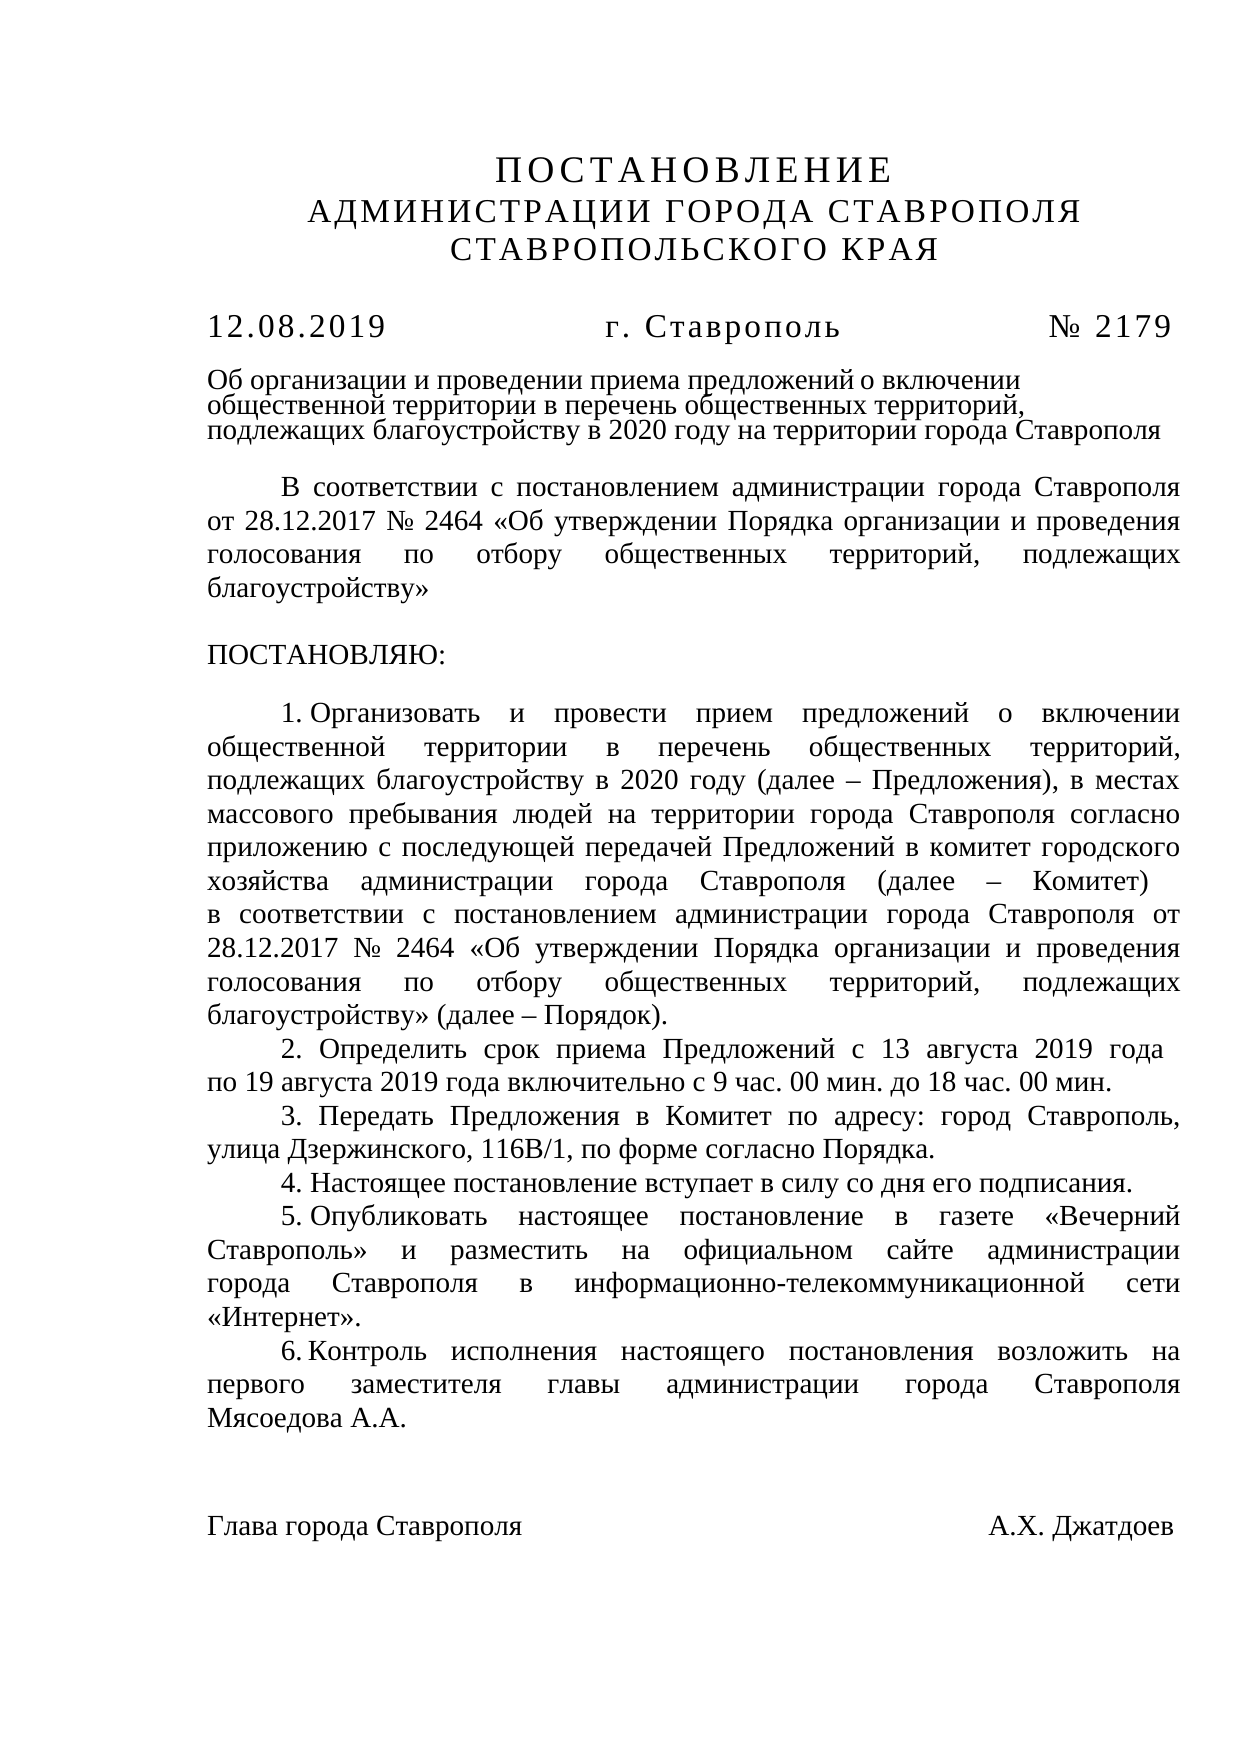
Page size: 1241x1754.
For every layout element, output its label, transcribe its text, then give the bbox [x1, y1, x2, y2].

text 2. Определить срок приема Предложений с 13 августа 2019 года по 19 августа 2019 года включительно с 9 час. 00 мин. до 18 час. 00 мин. [207, 1031, 1181, 1098]
text 1. Организовать и провести прием предложений о включении общественной территории в перечень общественных территорий, подлежащих благоустройству в 2020 году (далее – Предложения), в местах массового пребывания людей на территории города Ставрополя согласно приложению с последующей передачей Предложений в комитет городского хозяйства администрации города Ставрополя (далее – Комитет) в соответствии с постановлением администрации города Ставрополя от 28.12.2017 № 2464 «Об утверждении Порядка организации и проведения голосования по отбору общественных территорий, подлежащих благоустройству» (далее – Порядок). [207, 695, 1181, 1031]
text 6. Контроль исполнения настоящего постановления возложить на первого заместителя главы администрации города Ставрополя Мясоедова А.А. [207, 1333, 1181, 1433]
text Глава города Ставрополя А.Х. Джатдоев [207, 1508, 1181, 1542]
text 12.08.2019 г. Ставрополь № 2179 [207, 306, 1181, 344]
text 5. Опубликовать настоящее постановление в газете «Вечерний Ставрополь» и разместить на официальном сайте администрации города Ставрополя в информационно-телекоммуникационной сети «Интернет». [207, 1198, 1181, 1333]
text ПОСТАНОВЛЯЮ: [207, 637, 1181, 670]
text 4. Настоящее постановление вступает в силу со дня его подписания. [207, 1165, 1181, 1198]
text В соответствии с постановлением администрации города Ставрополя от 28.12.2017 № 2464 «Об утверждении Порядка организации и проведения голосования по отбору общественных территорий, подлежащих благоустройству» [207, 469, 1181, 603]
text Об организации и проведении приема предложений о включении общественной территории в перечень общественных территорий, подлежащих благоустройству в 2020 году на территории города Ставрополя [207, 369, 1181, 444]
title П О С Т А Н О В Л Е Н И Е [207, 148, 1181, 191]
text СТАВРОПОЛЬСКОГО КРАЯ [207, 229, 1181, 267]
text 3. Передать Предложения в Комитет по адресу: город Ставрополь, улица Дзержинского, 116В/1, по форме согласно Порядка. [207, 1098, 1181, 1165]
text АДМИНИСТРАЦИИ ГОРОДА СТАВРОПОЛЯ [207, 191, 1181, 229]
